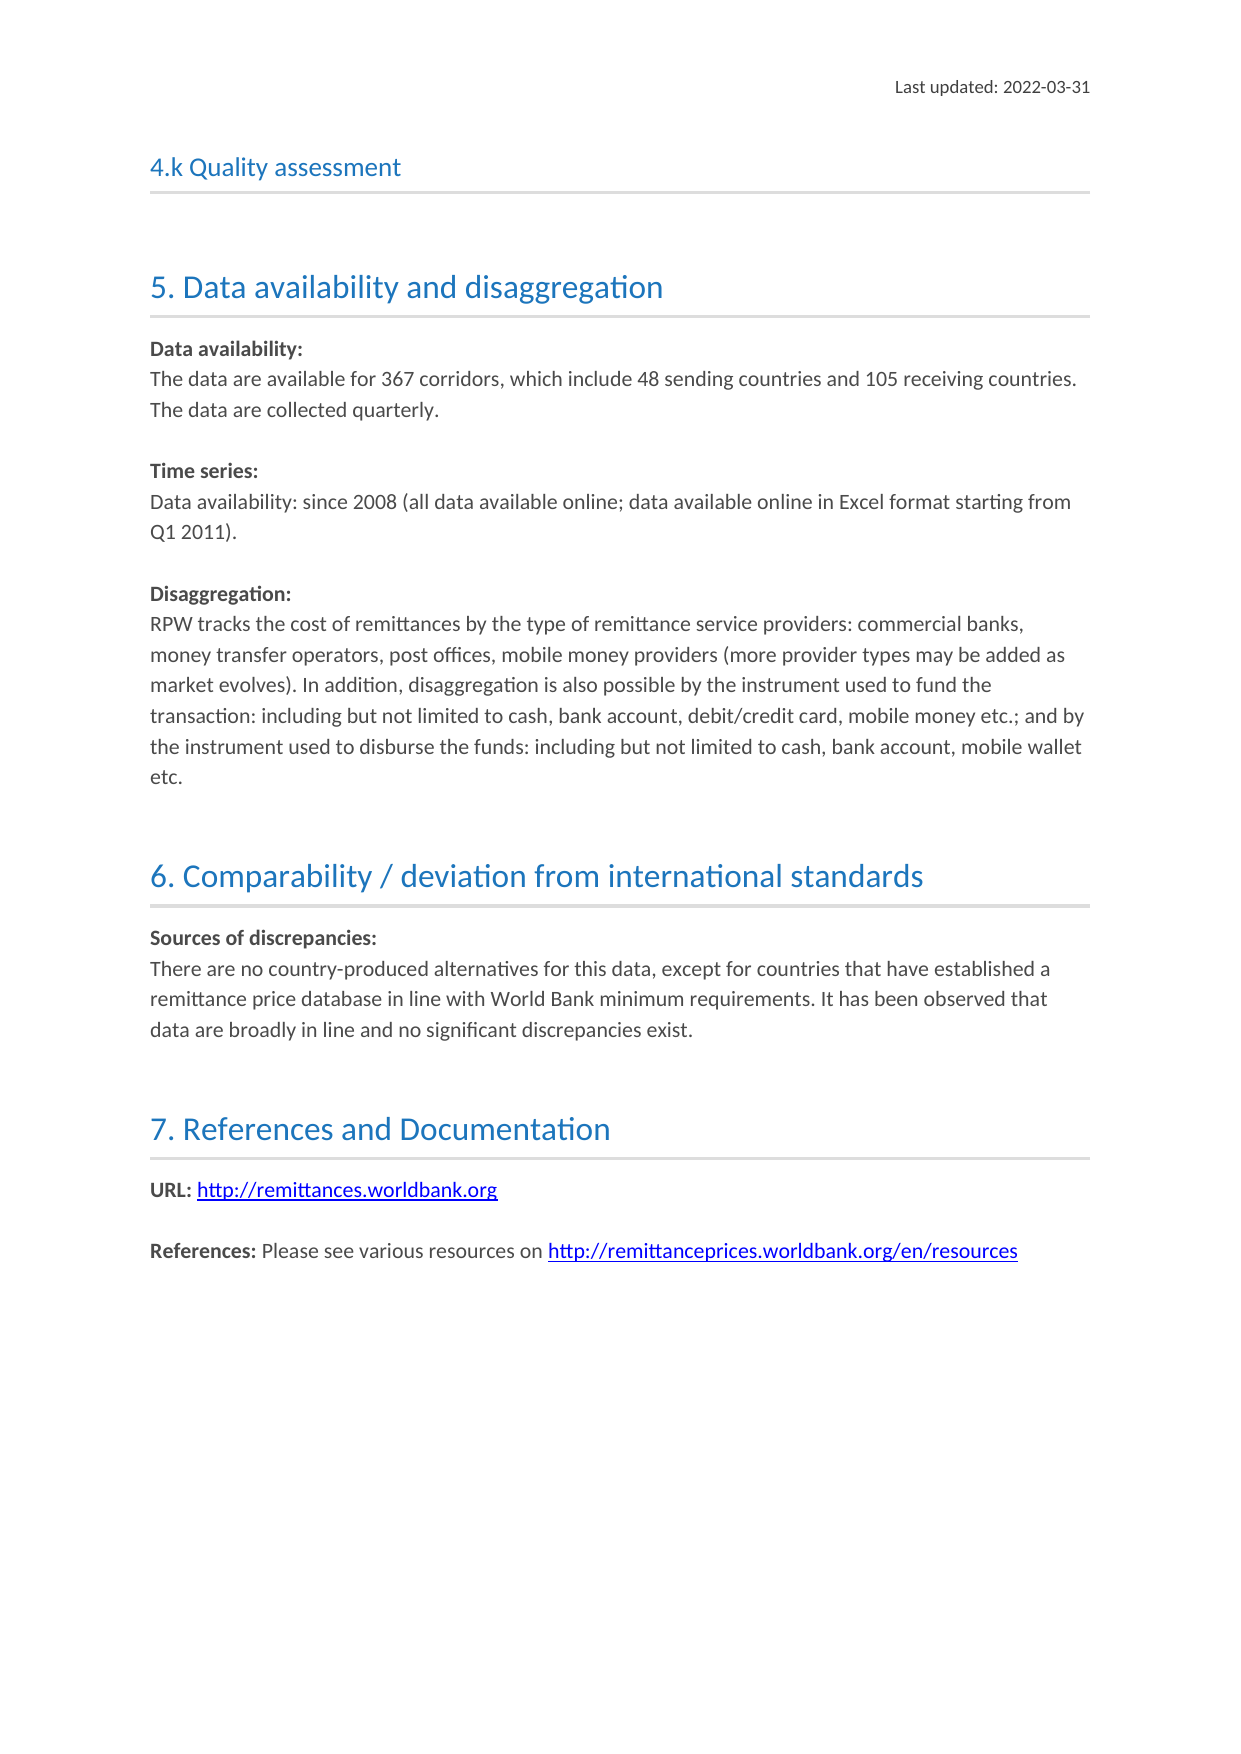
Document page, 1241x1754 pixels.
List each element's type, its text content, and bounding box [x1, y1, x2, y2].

text Disaggregation: [150, 580, 1090, 606]
text Sources of discrepancies: [150, 924, 1090, 951]
text Data availability: since 2008 (all data available online; data available online in Excel format starting from Q1 2011). [150, 488, 1090, 545]
text Data availability: [150, 335, 1090, 361]
text 5. Data availability and disaggregation [150, 266, 1090, 315]
text 4.k Quality assessment [150, 150, 1090, 191]
text Time series: [150, 457, 1090, 484]
text There are no country-produced alternatives for this data, except for countries that have established a remittance price database in line with World Bank minimum requirements. It has been observed that data are broadly in line and no significant discrepancies exist. [150, 955, 1090, 1043]
text References: Please see various resources on http://remittanceprices.worldbank.org/en/resources [150, 1238, 1090, 1264]
text The data are available for 367 corridors, which include 48 sending countries and 105 receiving countries. The data are collected quarterly. [150, 365, 1090, 423]
text 7. References and Documentation [150, 1108, 1090, 1157]
text 6. Comparability / deviation from international standards [150, 855, 1090, 904]
text URL: http://remittances.worldbank.org [150, 1176, 1090, 1203]
text RPW tracks the cost of remittances by the type of remittance service providers: commercial banks, money transfer operators, post offices, mobile money providers (more provider types may be added as market evolves). In addition, disaggregation is also possible by the instrument used to fund the transaction: including but not limited to cash, bank account, debit/credit card, mobile money etc.; and by the instrument used to disburse the funds: including but not limited to cash, bank account, mobile wallet etc. [150, 610, 1090, 790]
